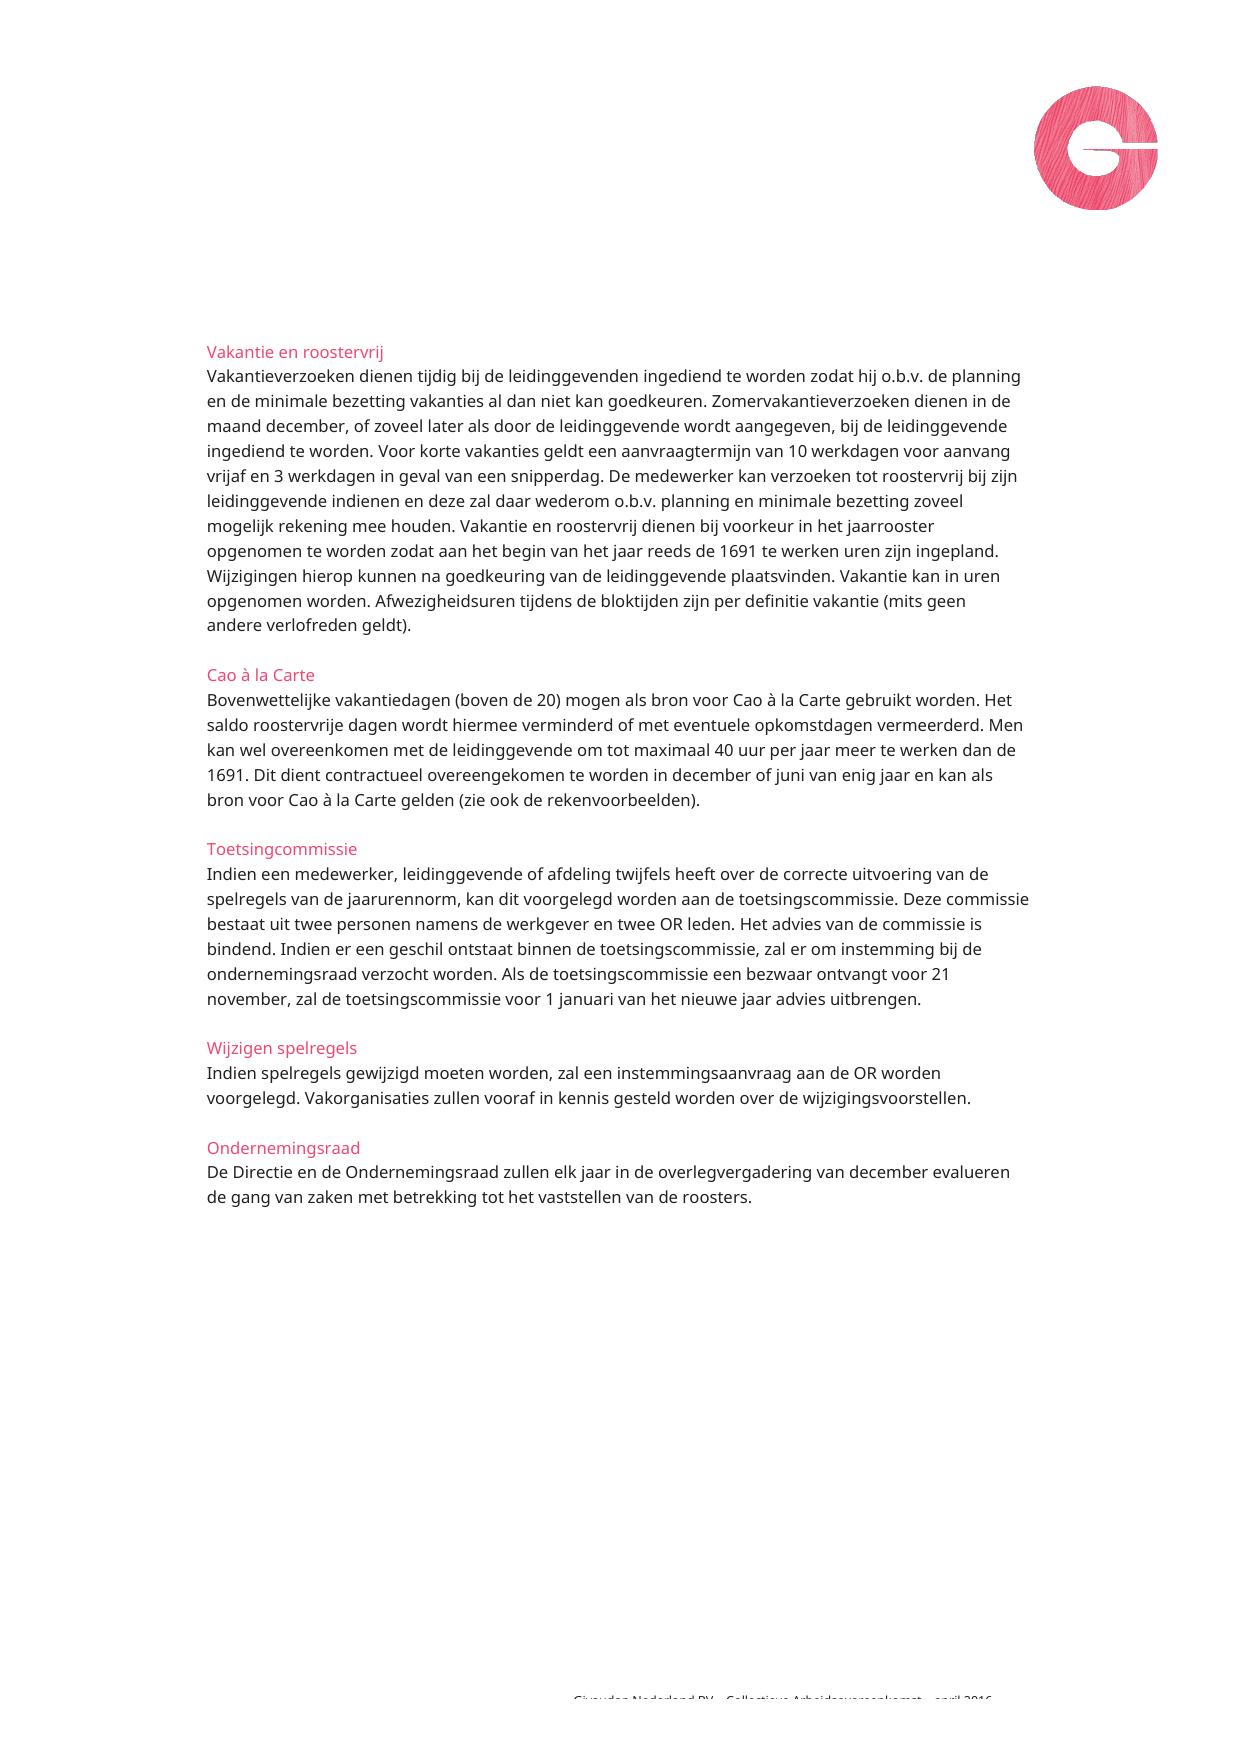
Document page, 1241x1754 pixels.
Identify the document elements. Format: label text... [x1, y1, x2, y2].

text Wijzigen spelregels [207, 1037, 1169, 1060]
text Bovenwettelijke vakantiedagen (boven de 20) mogen als bron voor Cao à la Carte gebruikt worden. Het saldo roostervrije dagen wordt hiermee verminderd of met eventuele opkomstdagen vermeerderd. Men kan wel overeenkomen met de leidinggevende om tot maximaal 40 uur per jaar meer te werken dan de 1691. Dit dient contractueel overeengekomen te worden in december of juni van enig jaar en kan als bron voor Cao à la Carte gelden (zie ook de rekenvoorbeelden). [207, 688, 1031, 811]
text Cao à la Carte [207, 664, 1169, 687]
text Toetsingcommissie [207, 838, 1169, 861]
text Ondernemingsraad [207, 1136, 1169, 1159]
text Vakantieverzoeken dienen tijdig bij de leidinggevenden ingediend te worden zodat hij o.b.v. de planning en de minimale bezetting vakanties al dan niet kan goedkeuren. Zomervakantieverzoeken dienen in de maand december, of zoveel later als door de leidinggevende wordt aangegeven, bij de leidinggevende ingediend te worden. Voor korte vakanties geldt een aanvraagtermijn van 10 werkdagen voor aanvang vrijaf en 3 werkdagen in geval van een snipperdag. De medewerker kan verzoeken tot roostervrij bij zijn leidinggevende indienen en deze zal daar wederom o.b.v. planning en minimale bezetting zoveel mogelijk rekening mee houden. Vakantie en roostervrij dienen bij voorkeur in het jaarrooster opgenomen te worden zodat aan het begin van het jaar reeds de 1691 te werken uren zijn ingepland. Wijzigingen hierop kunnen na goedkeuring van de leidinggevende plaatsvinden. Vakantie kan in uren opgenomen worden. Afwezigheidsuren tijdens de bloktijden zijn per definitie vakantie (mits geen andere verlofreden geldt). [207, 365, 1027, 637]
text Indien een medewerker, leidinggevende of afdeling twijfels heeft over de correcte uitvoering van de spelregels van de jaarurennorm, kan dit voorgelegd worden aan de toetsingscommissie. Deze commissie bestaat uit twee personen namens de werkgever en twee OR leden. Het advies van de commissie is bindend. Indien er een geschil ontstaat binnen de toetsingscommissie, zal er om instemming bij de ondernemingsraad verzocht worden. Als de toetsingscommissie een bezwaar ontvangt voor 21 november, zal de toetsingscommissie voor 1 januari van het nieuwe jaar advies uitbrengen. [207, 863, 1039, 1010]
picture [1033, 85, 1158, 210]
text De Directie en de Ondernemingsraad zullen elk jaar in de overlegvergadering van december evalueren de gang van zaken met betrekking tot het vaststellen van de roosters. [207, 1161, 1031, 1209]
text Vakantie en roostervrij [207, 340, 1169, 363]
text Indien spelregels gewijzigd moeten worden, zal een instemmingsaanvraag aan de OR worden voorgelegd. Vakorganisaties zullen vooraf in kennis gesteld worden over de wijzigingsvoorstellen. [207, 1062, 1039, 1109]
